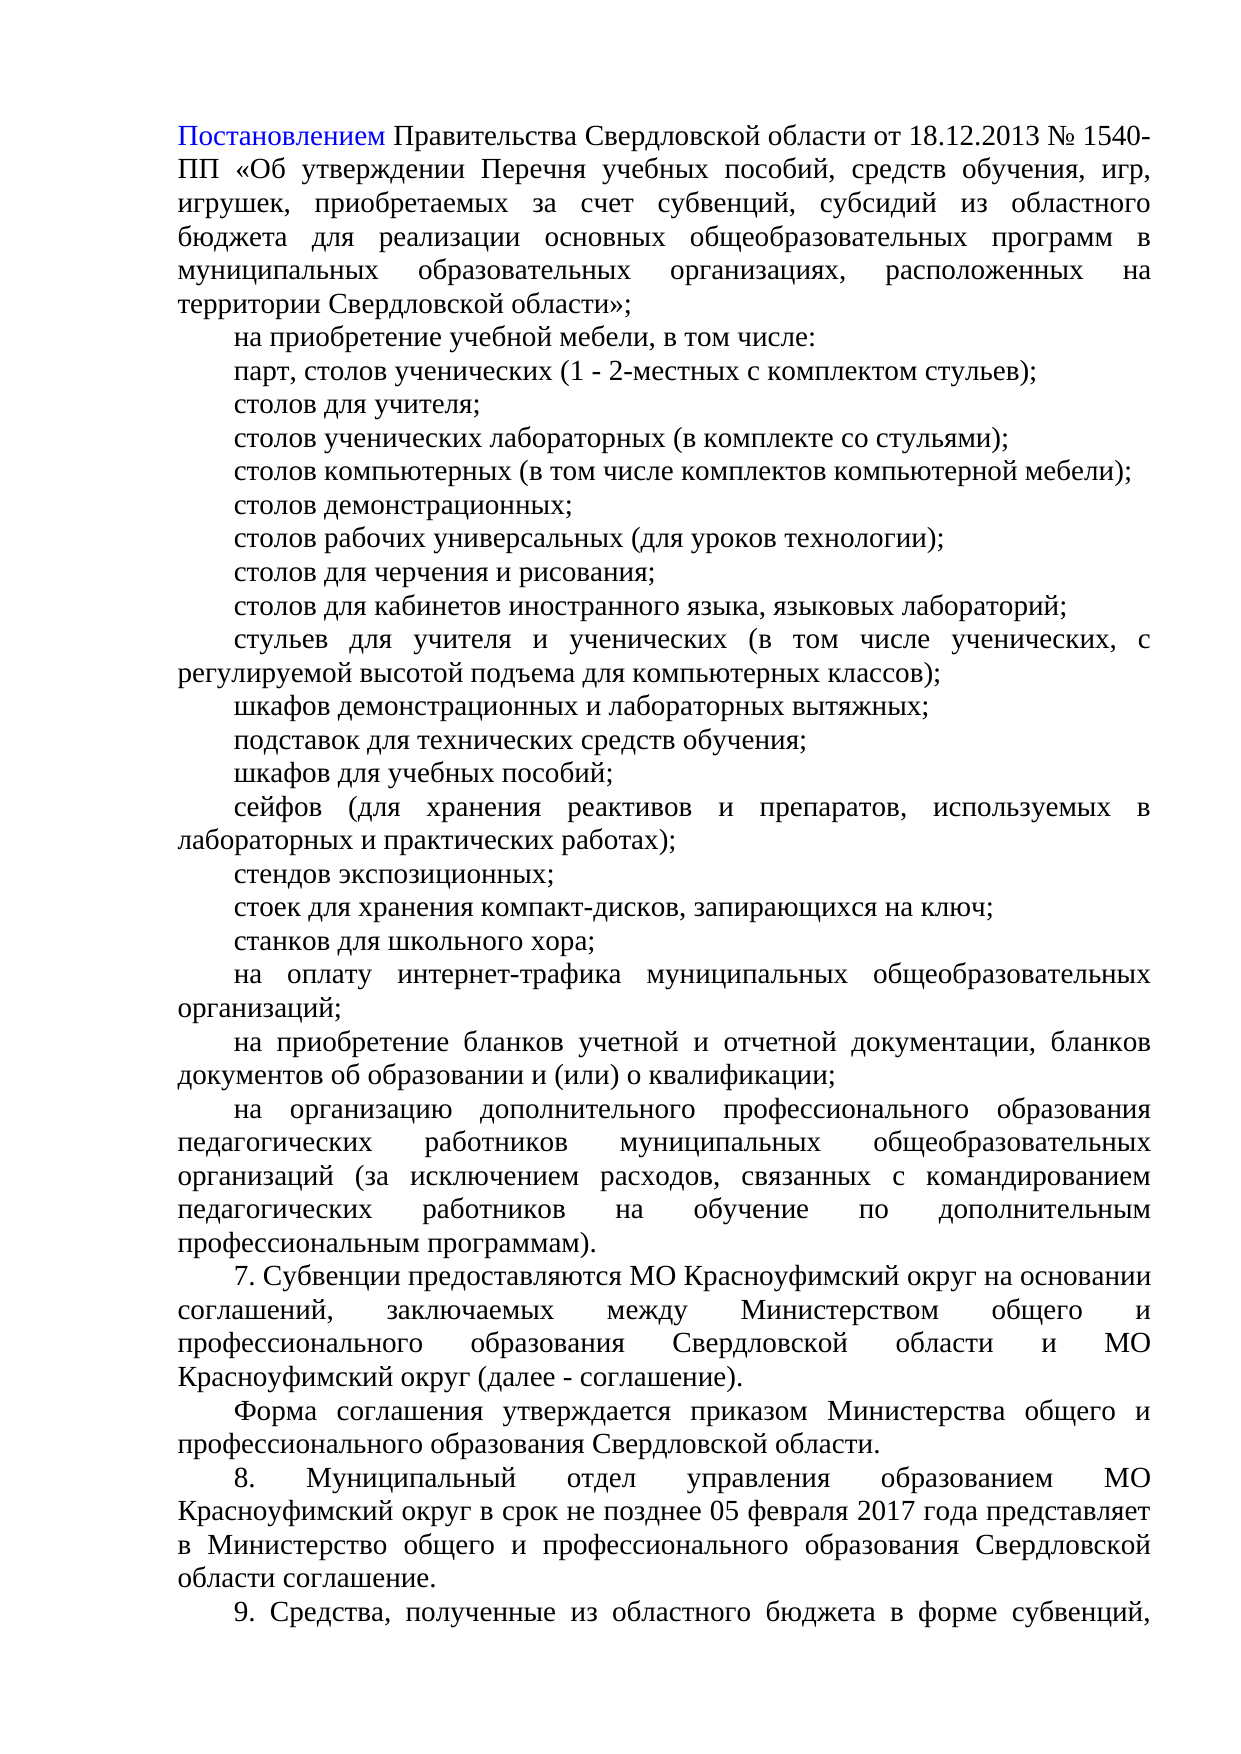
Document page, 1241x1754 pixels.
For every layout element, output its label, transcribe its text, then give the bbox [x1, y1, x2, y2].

text на приобретение учебной мебели, в том числе: [177, 319, 1152, 353]
text столов компьютерных (в том числе комплектов компьютерной мебели); [177, 453, 1152, 487]
text шкафов для учебных пособий; [177, 755, 1152, 789]
text Форма соглашения утверждается приказом Министерства общего и профессионального образования Свердловской области. [177, 1393, 1152, 1460]
text на организацию дополнительного профессионального образования педагогических работников муниципальных общеобразовательных организаций (за исключением расходов, связанных с командированием педагогических работников на обучение по дополнительным профессиональным программам). [177, 1091, 1152, 1258]
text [177, 1594, 1152, 1627]
text столов демонстрационных; [177, 487, 1152, 521]
text стульев для учителя и ученических (в том числе ученических, с регулируемой высотой подъема для компьютерных классов); [177, 621, 1152, 688]
text столов для черчения и рисования; [177, 554, 1152, 588]
text сейфов (для хранения реактивов и препаратов, используемых в лабораторных и практических работах); [177, 789, 1152, 856]
text на приобретение бланков учетной и отчетной документации, бланков документов об образовании и (или) о квалификации; [177, 1024, 1152, 1091]
text шкафов демонстрационных и лабораторных вытяжных; [177, 688, 1152, 722]
text стендов экспозиционных; [177, 856, 1152, 889]
text парт, столов ученических (1 - 2-местных с комплектом стульев); [177, 353, 1152, 386]
text на оплату интернет-трафика муниципальных общеобразовательных организаций; [177, 957, 1152, 1024]
text столов рабочих универсальных (для уроков технологии); [177, 521, 1152, 554]
text подставок для технических средств обучения; [177, 722, 1152, 755]
text столов для учителя; [177, 386, 1152, 420]
text станков для школьного хора; [177, 923, 1152, 957]
text столов ученических лабораторных (в комплекте со стульями); [177, 420, 1152, 453]
text 8. Муниципальный отдел управления образованием МО Красноуфимский округ в срок не позднее 05 февраля 2017 года представляет в Министерство общего и профессионального образования Свердловской области соглашение. [177, 1460, 1152, 1594]
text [177, 118, 1152, 319]
text столов для кабинетов иностранного языка, языковых лабораторий; [177, 588, 1152, 621]
text стоек для хранения компакт-дисков, запирающихся на ключ; [177, 889, 1152, 923]
text 7. Субвенции предоставляются МО Красноуфимский округ на основании соглашений, заключаемых между Министерством общего и профессионального образования Свердловской области и МО Красноуфимский округ (далее - соглашение). [177, 1258, 1152, 1393]
